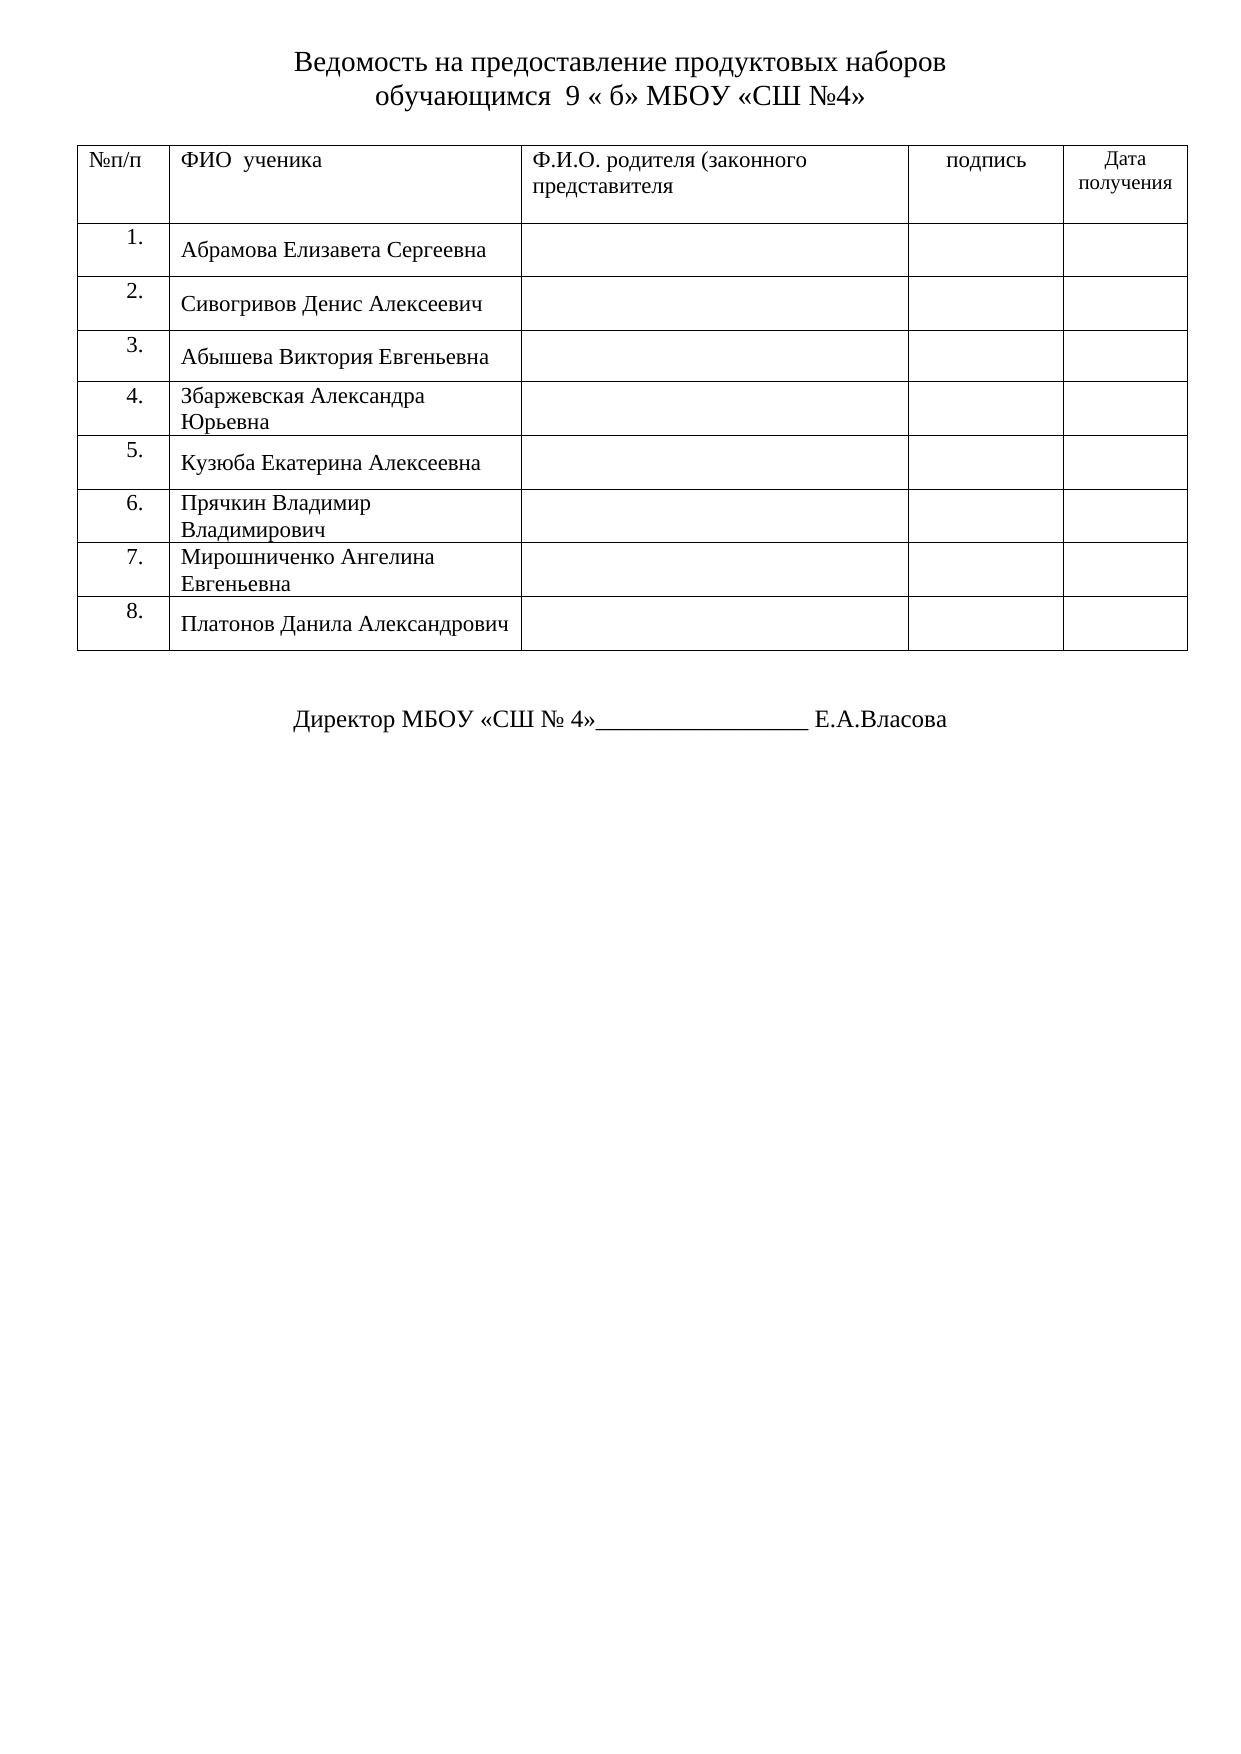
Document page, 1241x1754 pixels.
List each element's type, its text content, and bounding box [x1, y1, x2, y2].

table_cell [1064, 382, 1187, 435]
table_cell [909, 277, 1063, 330]
table_cell [522, 436, 908, 488]
table_cell Кузюба Екатерина Алексеевна [170, 436, 521, 488]
table_cell [78, 543, 169, 596]
table_cell Платонов Данила Александрович [170, 597, 521, 650]
table_cell [1064, 277, 1187, 330]
text Директор МБОУ «СШ № 4»_________________ Е.А.Власова [89, 704, 1152, 733]
table_cell [78, 436, 169, 488]
table_cell [909, 382, 1063, 435]
table_cell [78, 597, 169, 650]
table_header Дата получения [1064, 146, 1187, 222]
table_cell [78, 382, 169, 435]
table_cell Абрамова Елизавета Сергеевна [170, 224, 521, 276]
table_cell [522, 543, 908, 596]
table_header №п/п [78, 146, 169, 222]
table_cell Збаржевская Александра Юрьевна [170, 382, 521, 435]
table_cell [522, 277, 908, 330]
table_cell [1064, 224, 1187, 276]
table_cell [909, 597, 1063, 650]
table_cell [522, 597, 908, 650]
table_cell [1064, 331, 1187, 381]
table_cell [1064, 597, 1187, 650]
table_cell [909, 436, 1063, 488]
table_cell [909, 224, 1063, 276]
table_header Ф.И.О. родителя (законного представителя [522, 146, 908, 222]
table_cell [1064, 543, 1187, 596]
table_header подпись [909, 146, 1063, 222]
table_cell [522, 224, 908, 276]
table_cell Абышева Виктория Евгеньевна [170, 331, 521, 381]
table_cell [78, 490, 169, 542]
table_cell [909, 543, 1063, 596]
text Ведомость на предоставление продуктовых наборов [89, 44, 1152, 78]
table_cell [1064, 436, 1187, 488]
table_cell Сивогривов Денис Алексеевич [170, 277, 521, 330]
table_cell [78, 224, 169, 276]
text обучающимся 9 « б» МБОУ «СШ №4» [89, 78, 1152, 111]
table_cell [909, 490, 1063, 542]
table_cell [1064, 490, 1187, 542]
table_header ФИО ученика [170, 146, 521, 222]
table_cell [522, 490, 908, 542]
table_cell [522, 382, 908, 435]
table_cell [909, 331, 1063, 381]
table_cell Мирошниченко Ангелина Евгеньевна [170, 543, 521, 596]
table_cell [522, 331, 908, 381]
table_cell [78, 277, 169, 330]
table_cell Прячкин Владимир Владимирович [170, 490, 521, 542]
table_cell [78, 331, 169, 381]
